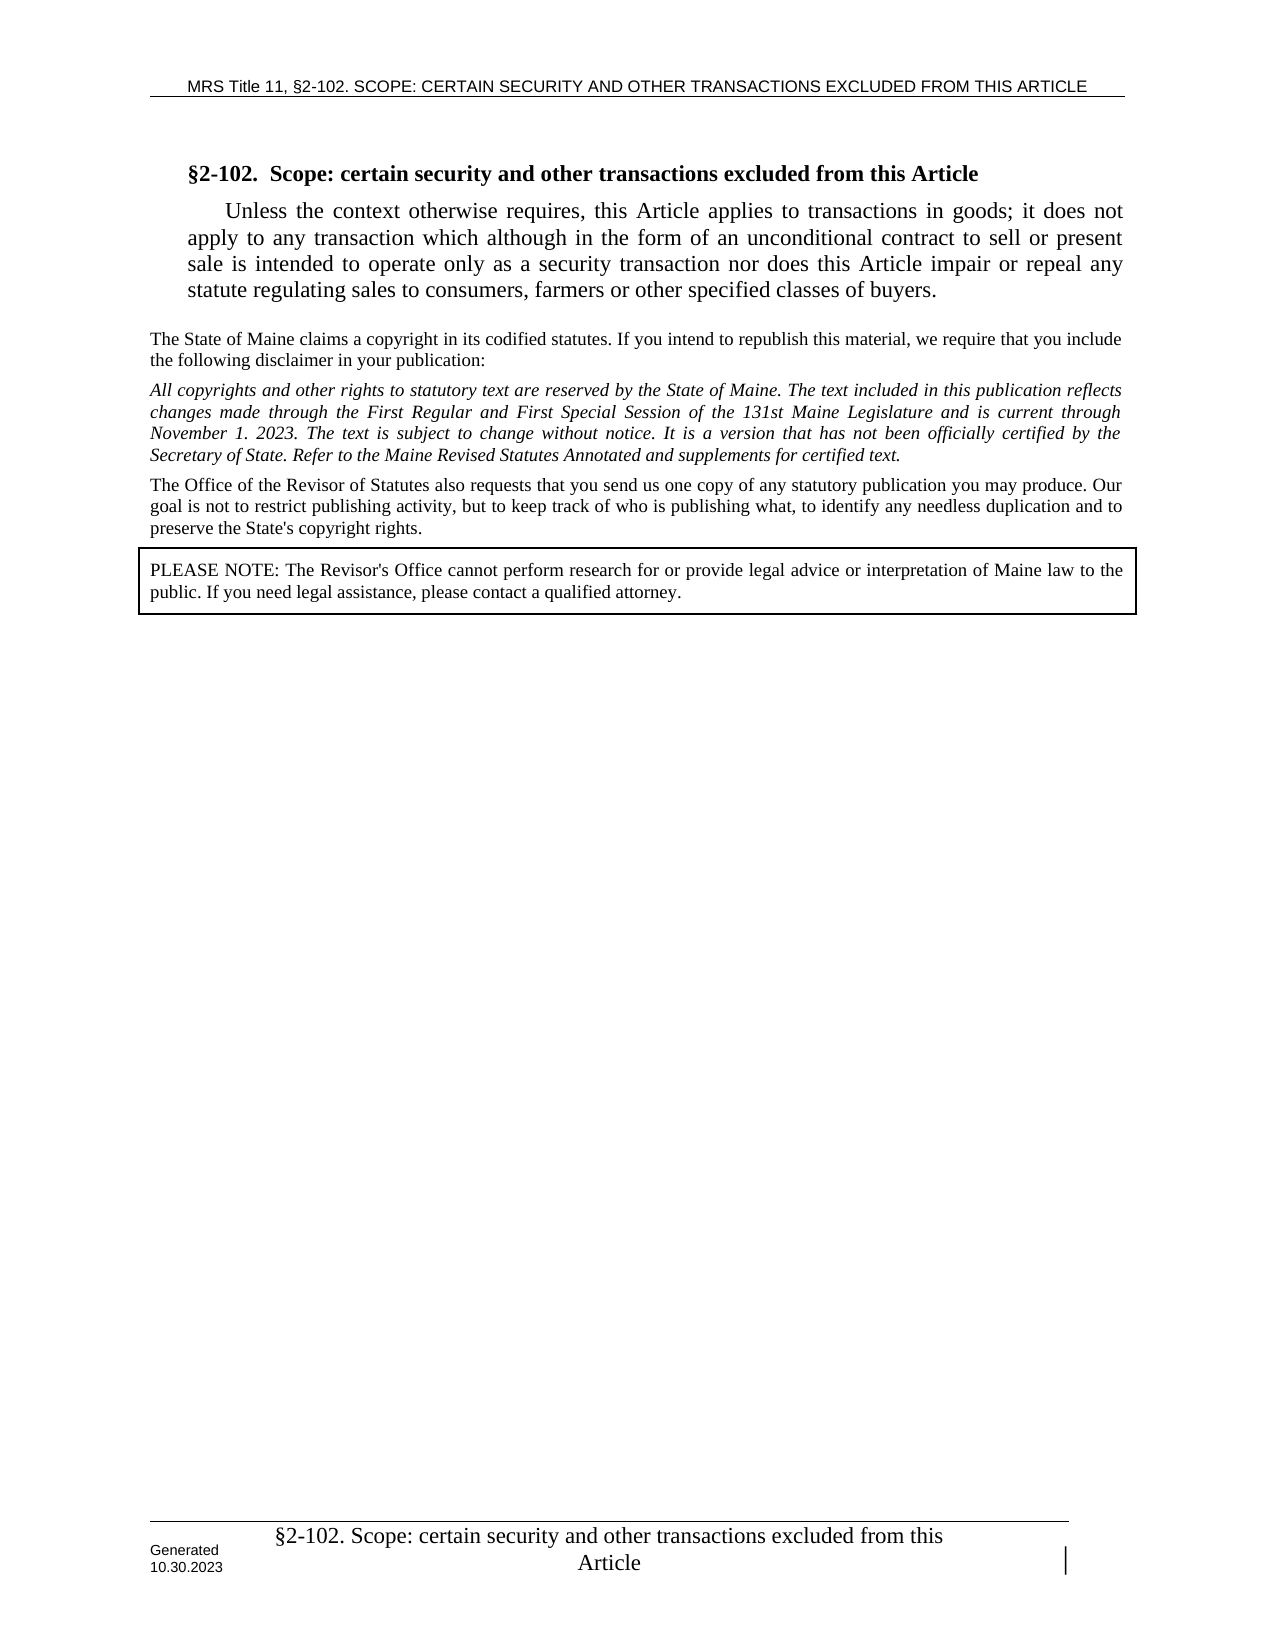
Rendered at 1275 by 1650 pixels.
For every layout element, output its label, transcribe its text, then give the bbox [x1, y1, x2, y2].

text All copyrights and other rights to statutory text are reserved by the State of Maine. The text included in this publication reflects changes made through the First Regular and First Special Session of the 131st Maine Legislature and is current through November 1. 2023 . The text is subject to change without notice. It is a version that has not been officially certified by the Secretary of State. Refer to the Maine Revised Statutes Annotated and supplements for certified text. [150, 379, 1125, 465]
text PLEASE NOTE: The Revisor's Office cannot perform research for or provide legal advice or interpretation of Maine law to the public. If you need legal assistance, please contact a qualified attorney. [140, 549, 1135, 613]
text §2-102. Scope: certain security and other transactions excluded from this Article [187, 160, 1125, 187]
text The State of Maine claims a copyright in its codified statutes. If you intend to republish this material, we require that you include the following disclaimer in your publication: [150, 328, 1125, 371]
text The Office of the Revisor of Statutes also requests that you send us one copy of any statutory publication you may produce. Our goal is not to restrict publishing activity, but to keep track of who is publishing what, to identify any needless duplication and to preserve the State's copyright rights. [150, 474, 1125, 538]
text Unless the context otherwise requires, this Article applies to transactions in goods; it does not apply to any transaction which although in the form of an unconditional contract to sell or present sale is intended to operate only as a security transaction nor does this Article impair or repeal any statute regulating sales to consumers, farmers or other specified classes of buyers. [187, 197, 1125, 303]
